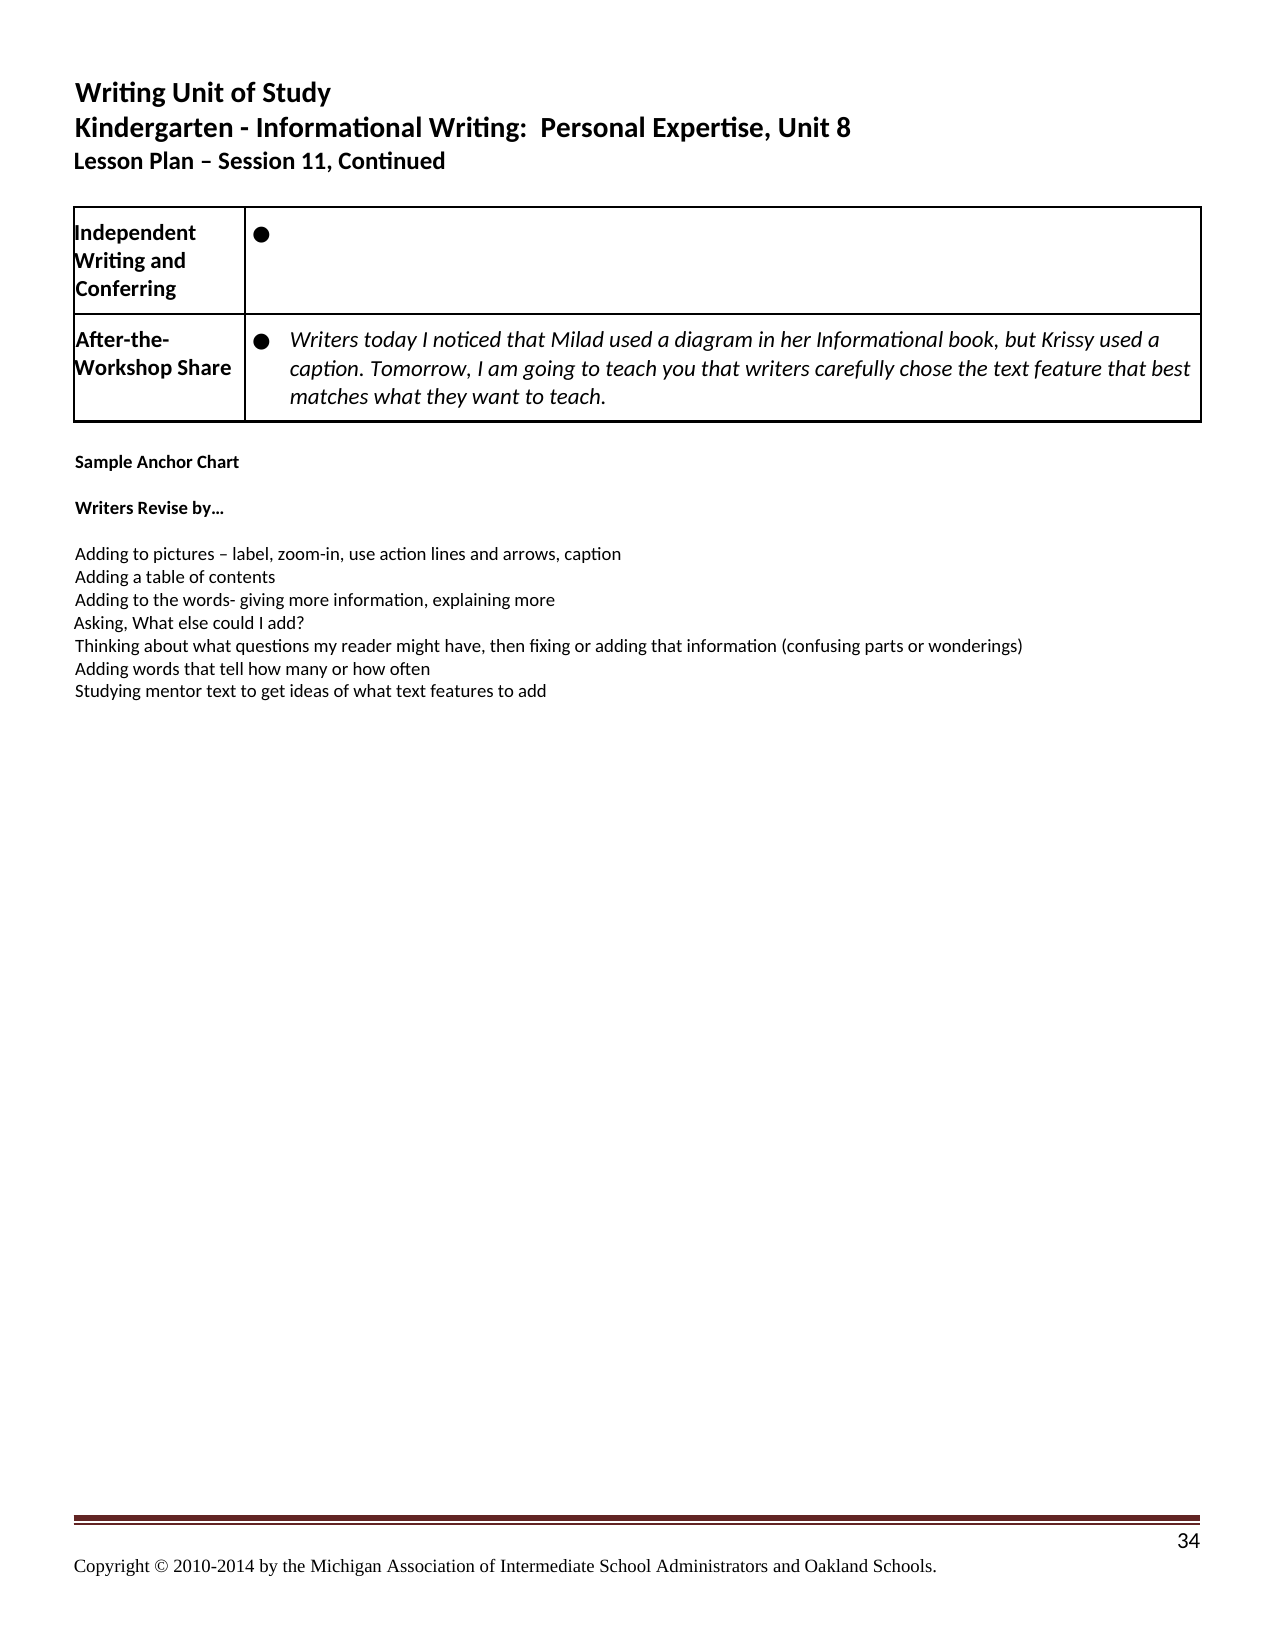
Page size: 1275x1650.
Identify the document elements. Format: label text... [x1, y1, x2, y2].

text Thinking about what questions my reader might have, then fixing or adding that information (confusing parts or wonderings) [75, 634, 1200, 657]
text Adding words that tell how many or how often [75, 657, 1200, 680]
text Adding to the words- giving more information, explaining more [75, 588, 1200, 611]
text Writers Revise by… [75, 496, 1200, 519]
table_cell Writers today I noticed that Milad used a diagram in her Informational book, but Krissy used a caption. Tomorrow, I am going to teach you that writers carefully chose the text feature that best matches what they want to teach. [246, 315, 1200, 420]
table_cell After-the-Workshop Share [75, 315, 244, 420]
text Asking, What else could I add? [73, 611, 1200, 634]
table_header [246, 208, 1200, 313]
text Adding a table of contents [75, 565, 1200, 588]
text Sample Anchor Chart [75, 451, 1200, 473]
text Lesson Plan – Session 11, Continued [73, 145, 1200, 176]
table_header Independent Writing and Conferring [75, 208, 244, 313]
text Adding to pictures – label, zoom-in, use action lines and arrows, caption [75, 542, 1200, 565]
text Studying mentor text to get ideas of what text features to add [75, 680, 1200, 703]
